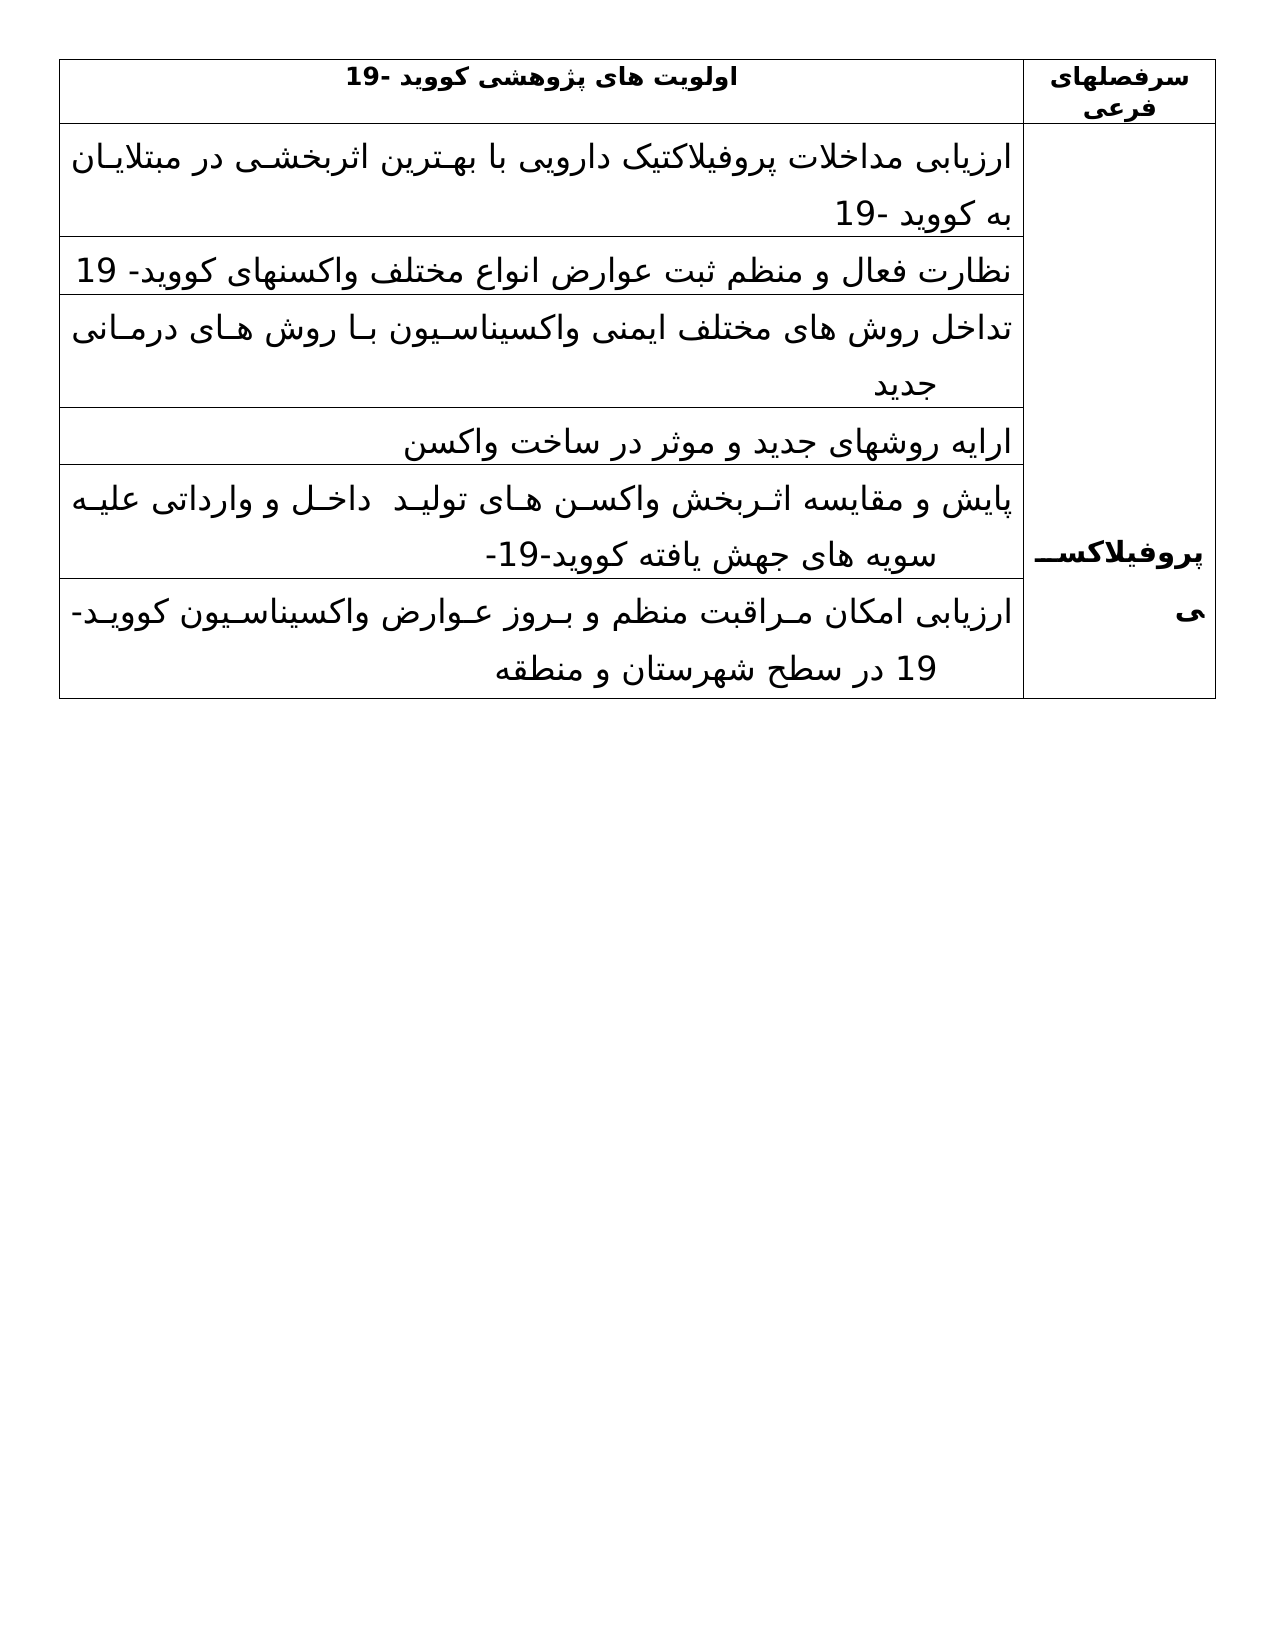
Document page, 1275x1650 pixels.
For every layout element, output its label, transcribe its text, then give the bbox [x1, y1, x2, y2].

table_cell پروفیلاکسی [1024, 124, 1215, 698]
table_cell ارایه روشهای جدید و موثر در ساخت واکسن [60, 408, 1023, 464]
table_cell ارزیابی مداخلات پروفیلاکتیک دارویی با بهترین اثربخشی در مبتلایان به کووید -19 [60, 124, 1023, 236]
table_header سرفصلهای فرعی [1024, 60, 1215, 123]
table_cell تداخل روش های مختلف ایمنی واکسیناسیون با روش های درمانی جدید [60, 295, 1023, 407]
table_cell نظارت فعال و منظم ثبت عوارض انواع مختلف واکسنهای کووید- 19 [60, 237, 1023, 293]
table_cell ارزیابی امکان مراقبت منظم و بروز عوارض واکسیناسیون کووید- 19 در سطح شهرستان و منطقه [60, 579, 1023, 698]
table_cell پایش و مقایسه اثربخش واکسن های تولید داخل و وارداتی علیه سویه های جهش یافته کووید-19- [60, 465, 1023, 578]
table_header اولویت های پژوهشی کووید -19 [60, 60, 1023, 123]
